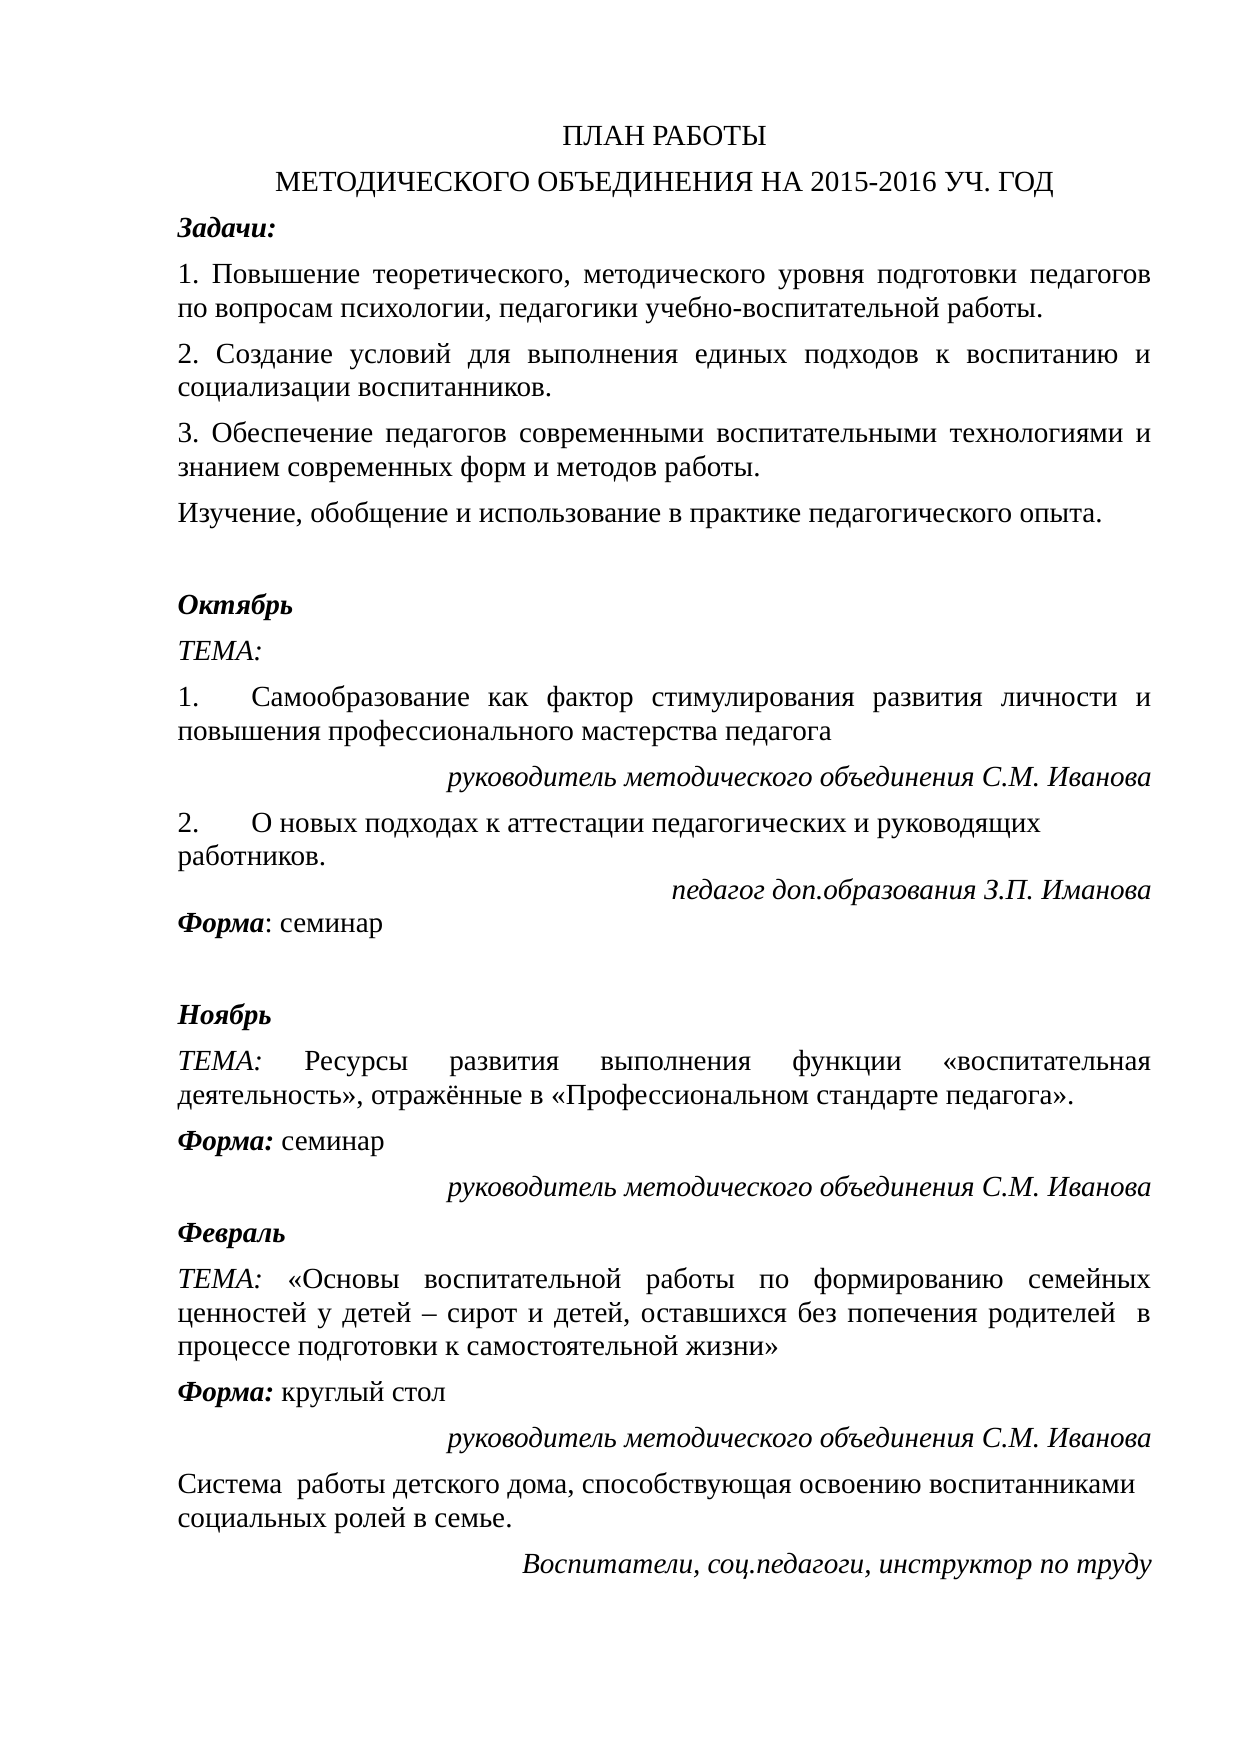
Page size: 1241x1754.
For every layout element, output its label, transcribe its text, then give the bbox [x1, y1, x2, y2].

list Самообразование как фактор стимулирования развития личности и повышения профессионального мастерства педагога [177, 679, 1152, 746]
text педагог доп.образования З.П. Иманова [177, 872, 1152, 905]
text ПЛАН РАБОТЫ [177, 118, 1152, 152]
text 1. Повышение теоретического, методического уровня подготовки педагогов по вопросам психологии, педагогики учебно-воспитательной работы. [177, 256, 1152, 323]
text руководитель методического объединения С.М. Иванова [177, 759, 1152, 792]
text Форма: семинар [177, 1123, 1152, 1157]
text Октябрь [177, 587, 1152, 621]
text ТЕМА: [177, 633, 1152, 667]
text 3. Обеспечение педагогов современными воспитательными технологиями и знанием современных форм и методов работы. [177, 415, 1152, 482]
text Февраль [177, 1215, 1152, 1249]
text Система работы детского дома, способствующая освоению воспитанниками социальных ролей в семье. [177, 1466, 1152, 1533]
text Воспитатели, соц.педагоги, инструктор по труду [177, 1546, 1152, 1579]
text Форма: семинар [177, 905, 1152, 939]
text Задачи: [177, 210, 1152, 244]
text МЕТОДИЧЕСКОГО ОБЪЕДИНЕНИЯ НА 2015-2016 УЧ. ГОД [177, 164, 1152, 198]
text ТЕМА: «Основы воспитательной работы по формированию семейных ценностей у детей – сирот и детей, оставшихся без попечения родителей в процессе подготовки к самостоятельной жизни» [177, 1261, 1152, 1362]
list О новых подходах к аттестации педагогических и руководящих работников. [177, 805, 1152, 872]
text Форма: круглый стол [177, 1374, 1152, 1408]
text 2. Создание условий для выполнения единых подходов к воспитанию и социализации воспитанников. [177, 336, 1152, 403]
text Изучение, обобщение и использование в практике педагогического опыта. [177, 495, 1152, 528]
text ТЕМА: Ресурсы развития выполнения функции «воспитательная деятельность», отражённые в «Профессиональном стандарте педагога». [177, 1043, 1152, 1111]
text Ноябрь [177, 997, 1152, 1031]
text руководитель методического объединения С.М. Иванова [177, 1169, 1152, 1203]
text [177, 1420, 1152, 1454]
